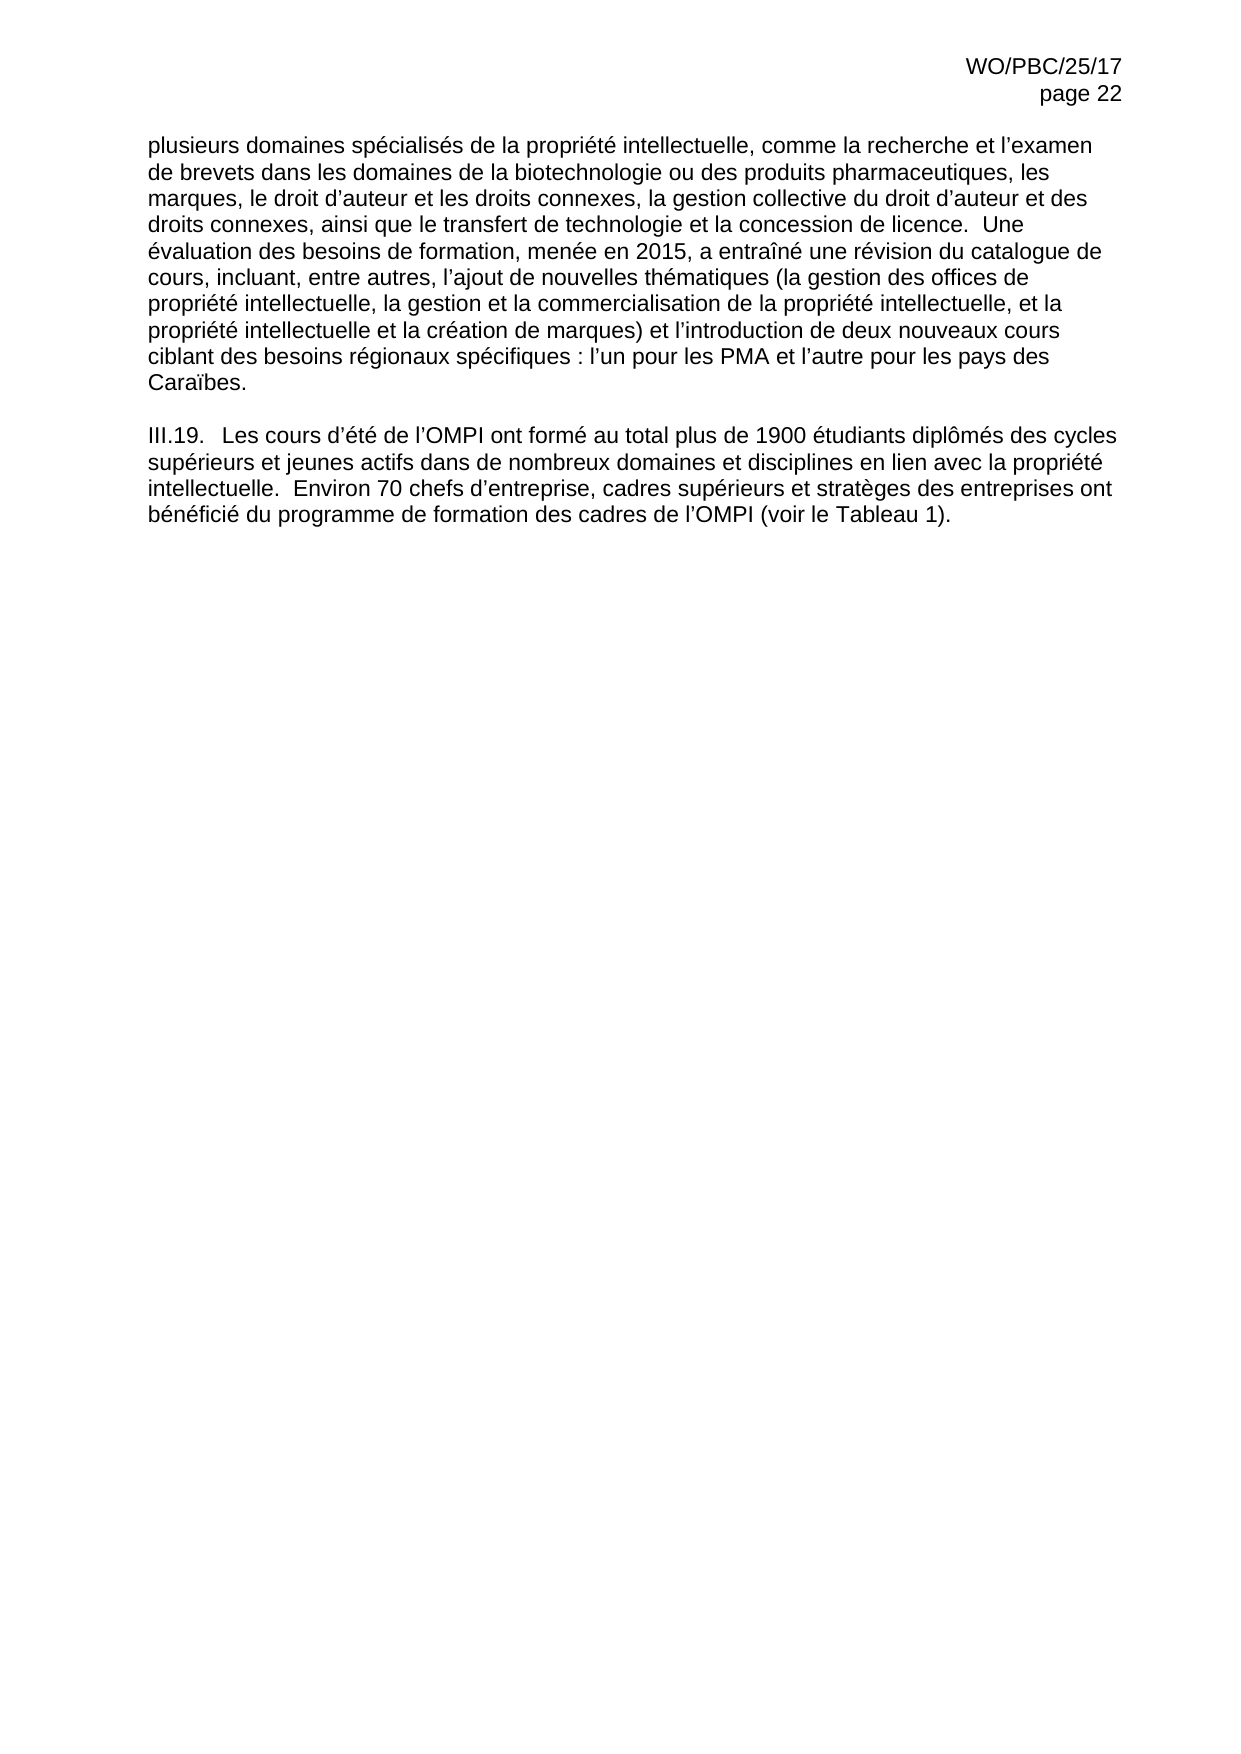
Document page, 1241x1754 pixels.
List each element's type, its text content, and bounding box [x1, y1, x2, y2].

list Les cours d’été de l’OMPI ont formé au total plus de 1900 étudiants diplômés des cycles supérieurs et jeunes actifs dans de nombreux domaines et disciplines en lien avec la propriété intellectuelle. Environ 70 chefs d’entreprise, cadres supérieurs et stratèges des entreprises ont bénéficié du programme de formation des cadres de l’OMPI (voir le Tableau 1). [148, 422, 1122, 527]
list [148, 132, 1122, 396]
